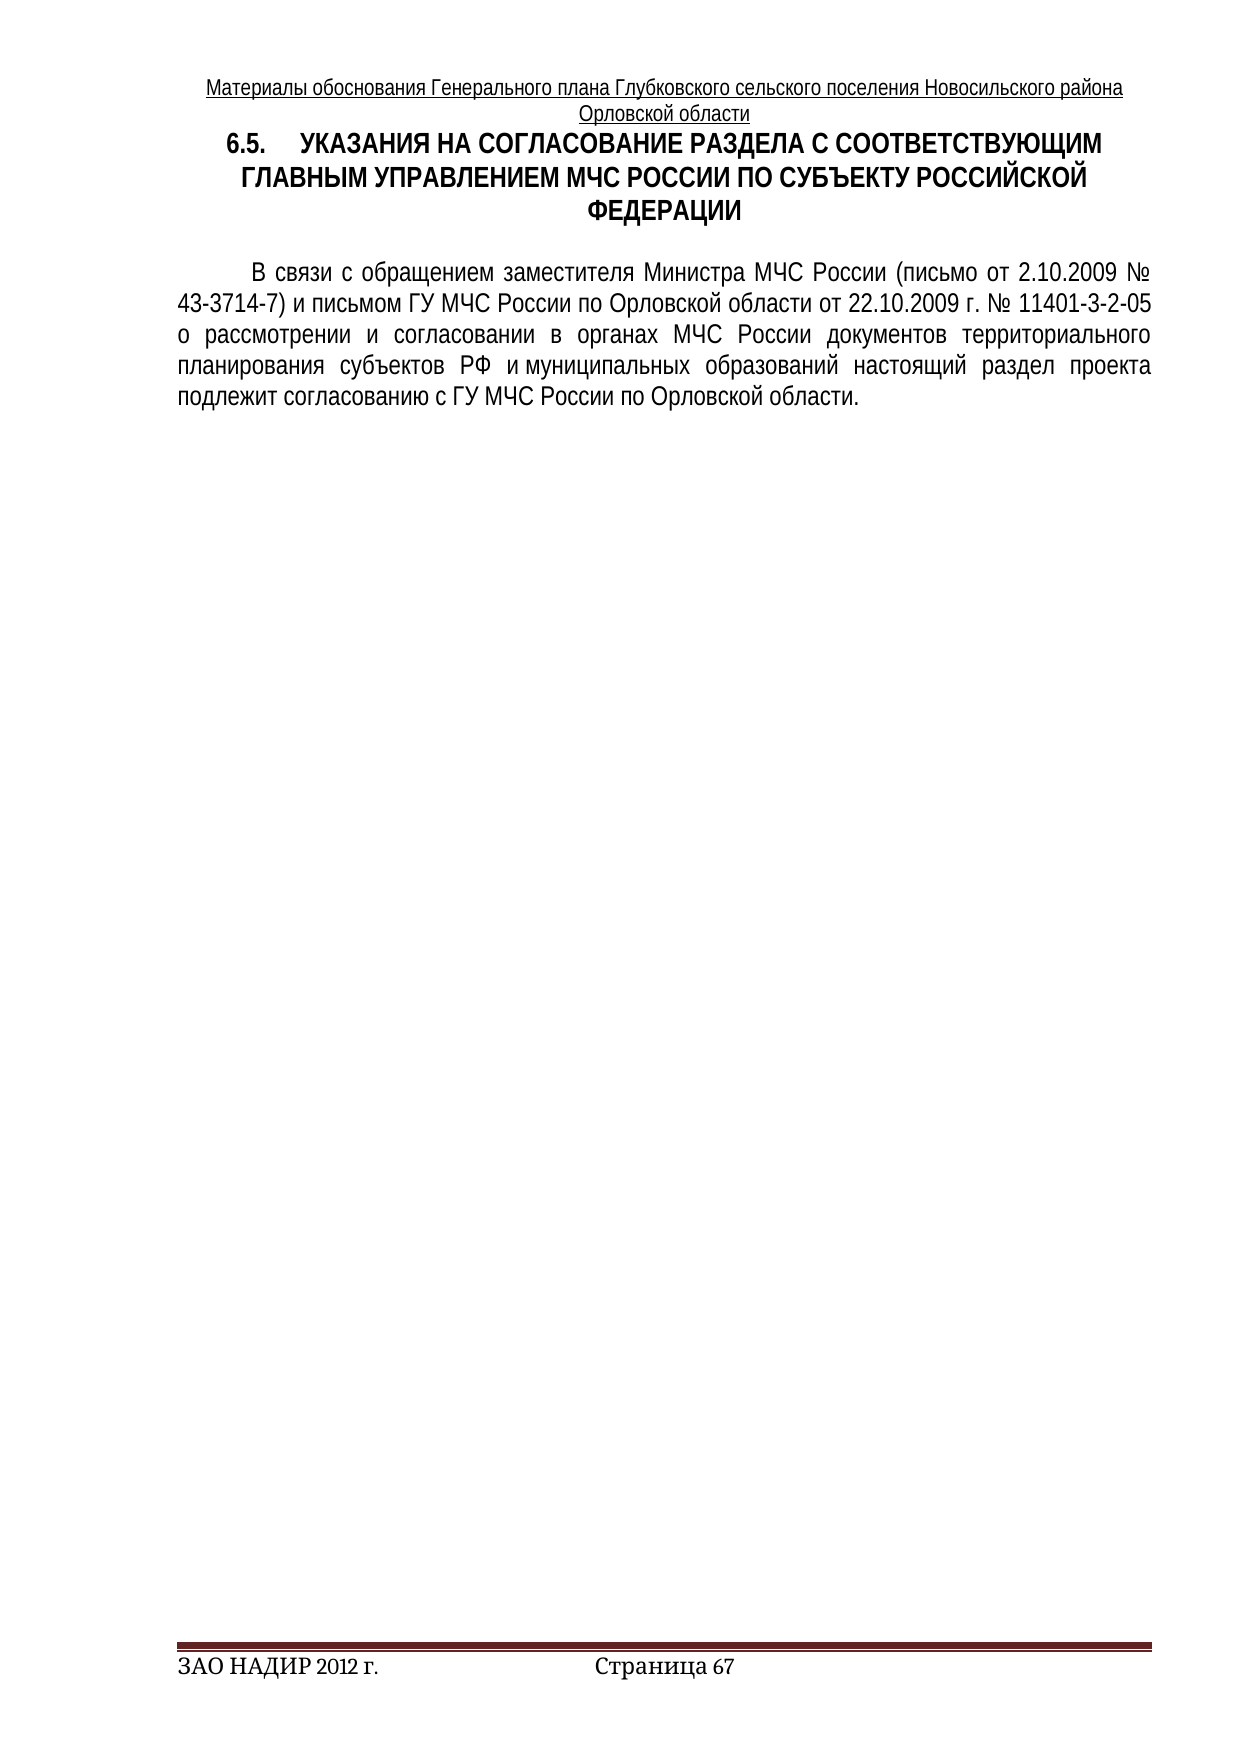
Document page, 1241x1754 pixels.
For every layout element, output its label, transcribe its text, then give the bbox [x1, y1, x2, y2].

text В связи с обращением заместителя Министра МЧС России (письмо от 2.10.2009 № 43-3714-7) и письмом ГУ МЧС России по Орловской области от 22.10.2009 г. № 11401-3-2-05 о рассмотрении и согласовании в органах МЧС России документов территориального планирования субъектов РФ и муниципальных образований настоящий раздел проекта подлежит согласованию с ГУ МЧС России по Орловской области. [177, 256, 1152, 411]
subtitle УКАЗАНИЯ НА СОГЛАСОВАНИЕ РАЗДЕЛА С СООТВЕТСТВУЮЩИМ ГЛАВНЫМ УПРАВЛЕНИЕМ МЧС РОССИИ ПО СУБЪЕКТУ РОССИЙСКОЙ ФЕДЕРАЦИИ [177, 127, 1152, 227]
